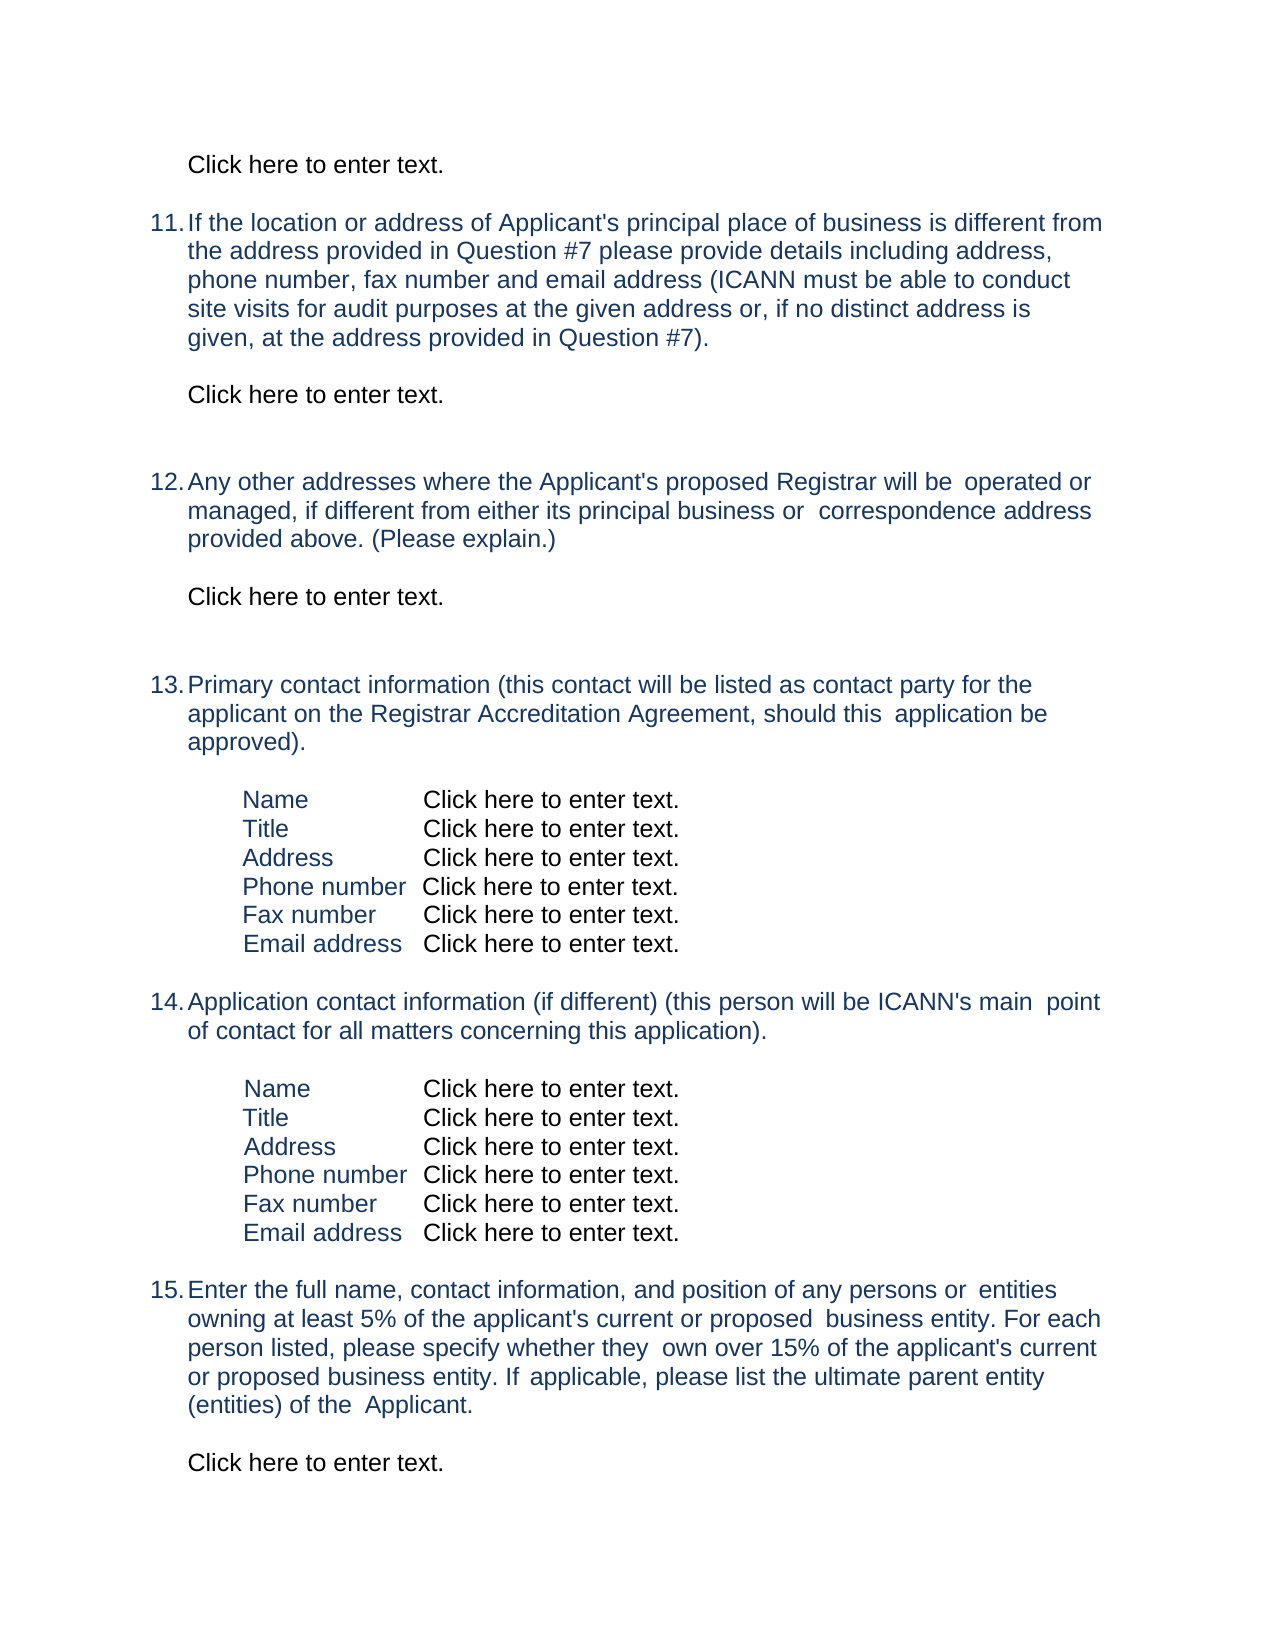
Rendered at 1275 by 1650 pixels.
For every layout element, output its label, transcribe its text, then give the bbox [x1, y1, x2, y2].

text Email address [187, 1218, 1106, 1247]
text Fax number [187, 1189, 1106, 1218]
list Any other addresses where the Applicant's proposed Registrar will be operated or managed, if different from either its principal business or correspondence address provided above. (Please explain.) [150, 467, 1106, 553]
text Title [187, 814, 1106, 843]
text Name [187, 1074, 1106, 1103]
text Title [187, 1103, 1106, 1132]
text Email address [187, 929, 1106, 958]
list Application contact information (if different) (this person will be ICANN's main point of contact for all matters concerning this application). [150, 987, 1106, 1044]
text Name [187, 785, 1106, 814]
text Fax number [187, 900, 1106, 929]
text Phone number [187, 1160, 1106, 1189]
list Primary contact information (this contact will be listed as contact party for the applicant on the Registrar Accreditation Agreement, should this application be approved). [150, 670, 1106, 756]
text Address [187, 1132, 1106, 1160]
list If the location or address of Applicant's principal place of business is different from the address provided in Question #7 please provide details including address, phone number, fax number and email address (ICANN must be able to conduct site visits for audit purposes at the given address or, if no distinct address is given, at the address provided in Question #7). [150, 207, 1106, 351]
text Address [187, 843, 1106, 872]
list Enter the full name, contact information, and position of any persons or entities owning at least 5% of the applicant's current or proposed business entity. For each person listed, please specify whether they own over 15% of the applicant's current or proposed business entity. If applicable, please list the ultimate parent entity (entities) of the Applicant. [150, 1276, 1106, 1419]
text Phone number [187, 872, 1106, 900]
